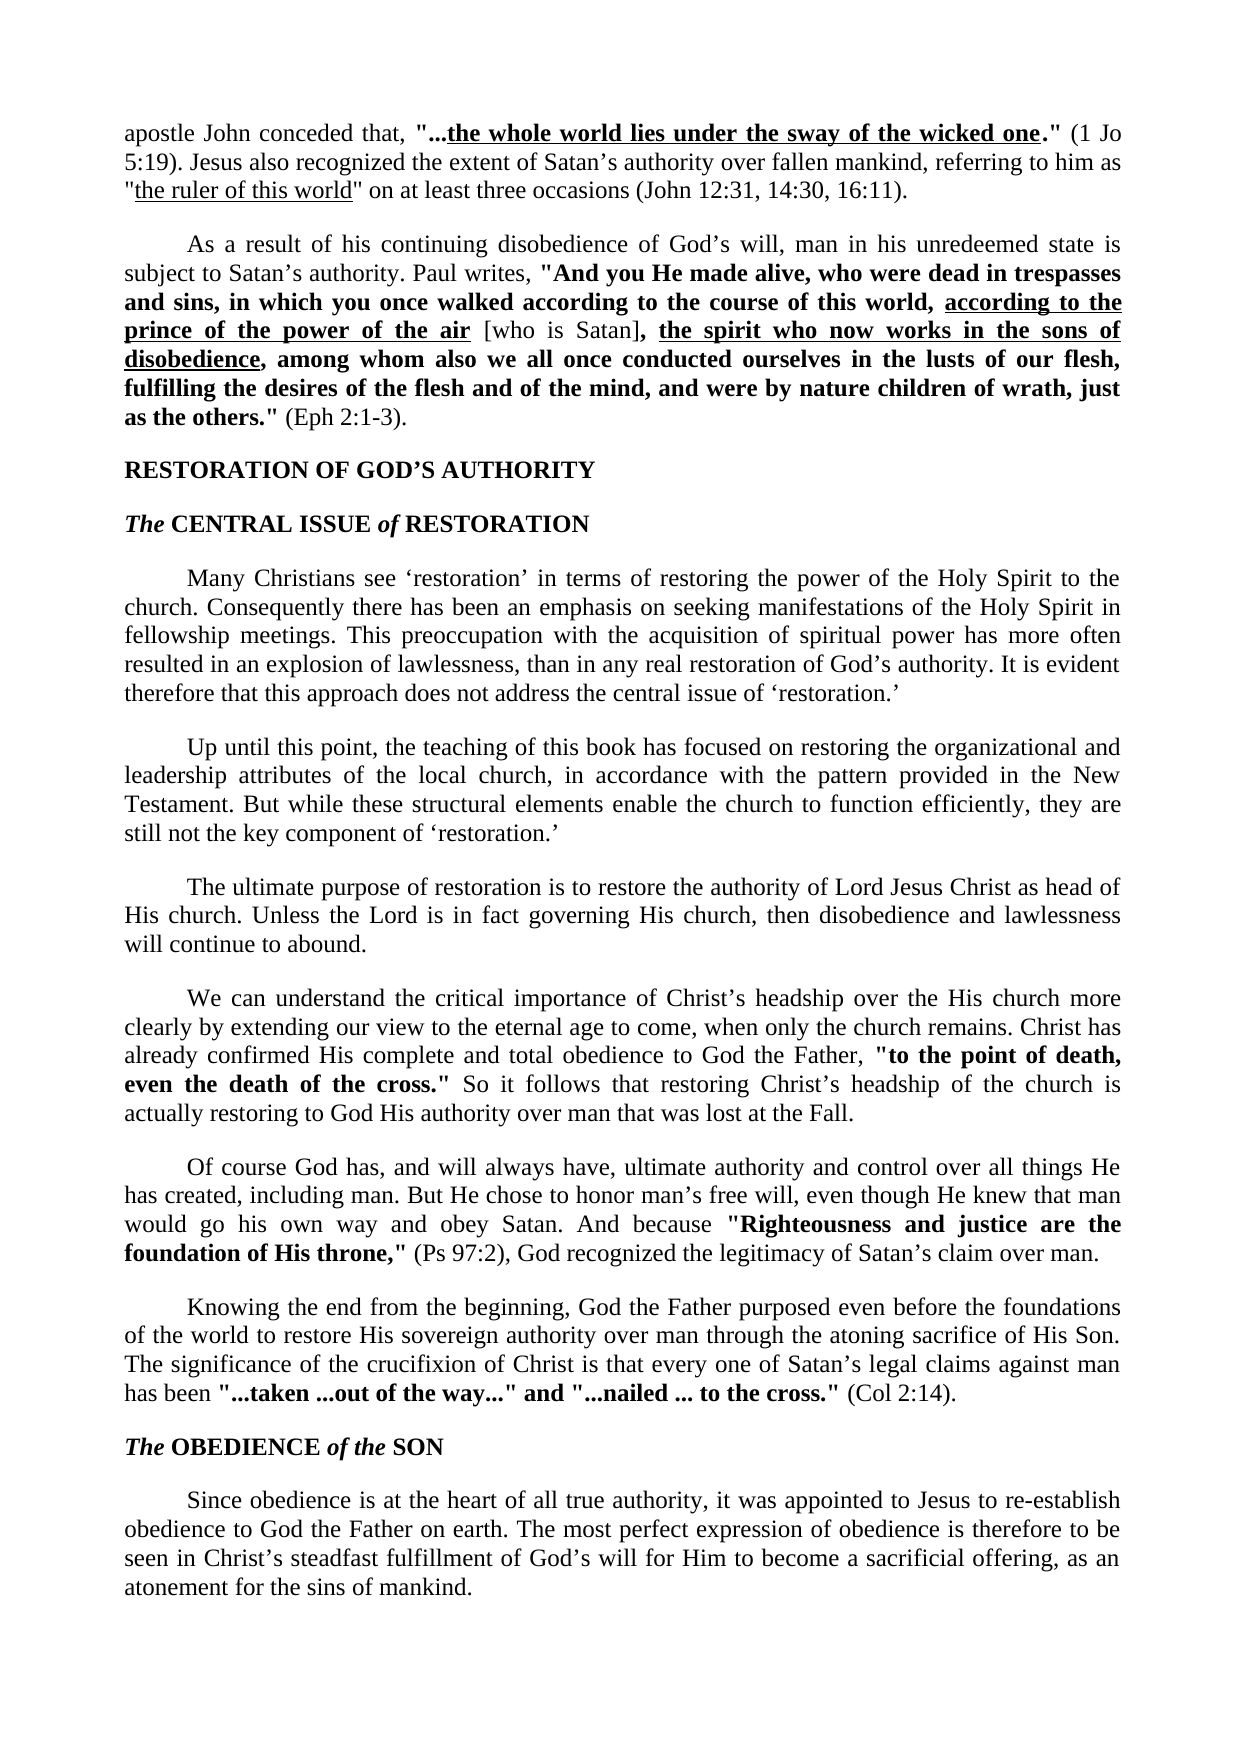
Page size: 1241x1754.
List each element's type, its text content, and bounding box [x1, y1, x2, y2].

text The ultimate purpose of restoration is to restore the thority of Lord Jesus Christ as head of His church. Unless the Lord is in fact governing His church, then disobedience and lawlessness will continue to abound. [124, 872, 1122, 958]
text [124, 118, 1122, 204]
text Up until this point, the teaching of this book has focused on restoring the organizational and leadership attributes of the local church, in accordance with the pattern provided in the New Testament. But while these structural elements enable the church to function efficiently, they are still not the key component of ‘restoration.’ [124, 732, 1122, 847]
text Many Christians see ‘restoration’ in terms of restoring the power of the Holy Spirit to the church. Consequently there has been an emphasis on seeking manifestations of the Holy Spirit in fellowship meetings. This preoccupation with the acquisition of spiritual power has more often resulted in an explosion of lawlessness, than in any real restoration of God’s thority. It is evident therefore that this approach does not address the central issue of ‘restoration.’ [124, 563, 1122, 707]
text The OBEDIENCE of the SON [124, 1432, 1122, 1461]
text Knowing the end from the beginning, God the Father purposed even before the foundations of the world to restore His sovereign thority over man through the atoning sacrifice of His Son. The significance of the crucifixion of Christ is that every one of Satan’s legal claims against man has been "...taken ...out of the way..." and "...nailed ... to the cross." ( 2:14). [124, 1292, 1122, 1407]
text Since obedience is at the heart of all true thority, it was appointed to Jesus to re-establish obedience to God the Father on earth. The most perfect expression of obedience is therefore to be seen in Christ’s steadfast fulfillment of God’s will for Him to become a sacrificial offering, as an atonement for the sins of mankind. [124, 1486, 1122, 1601]
text Of course God has, and will always have, ultimate thority and control over all things He has created, including man. But He chose to honor man’s free will, even though He knew that man would go his own way and obey Satan. And becse "Righteousness and justice are the foundation of His throne," (Ps 97:2), God recognized the legitimacy of Satan’s claim over man. [124, 1152, 1122, 1267]
text RESTORATION OF GOD’S AUTHORITY [124, 456, 1122, 484]
text The CENTRAL ISSUE of RESTORATION [124, 509, 1122, 538]
text As a result of his continuing disobedience of God’s will, man in his unredeemed state is subject to Satan’s thority. Pl writes, "And you He made alive, who were dead in trespasses and sins, in which you once walked according to the course of this world, according to the prince of the power of the air [who is Satan], the spirit who now works in the sons of disobedience, among whom also we all once conducted ourselves in the lusts of our flesh, fulfilling the desires of the flesh and of the mind, and were by nature children of wrath, just as the others." (Eph 2:1-3). [124, 229, 1122, 431]
text We can understand the critical importance of Christ’s headship over the His church more clearly by extending our view to the eternal age to come, when only the church remains. Christ has already confirmed His complete and total obedience to God the Father, "to the point of death, even the death of the cross." So it follows that restoring Christ’s headship of the church is actually restoring to God His thority over man that was lost at the Fall. [124, 983, 1122, 1127]
